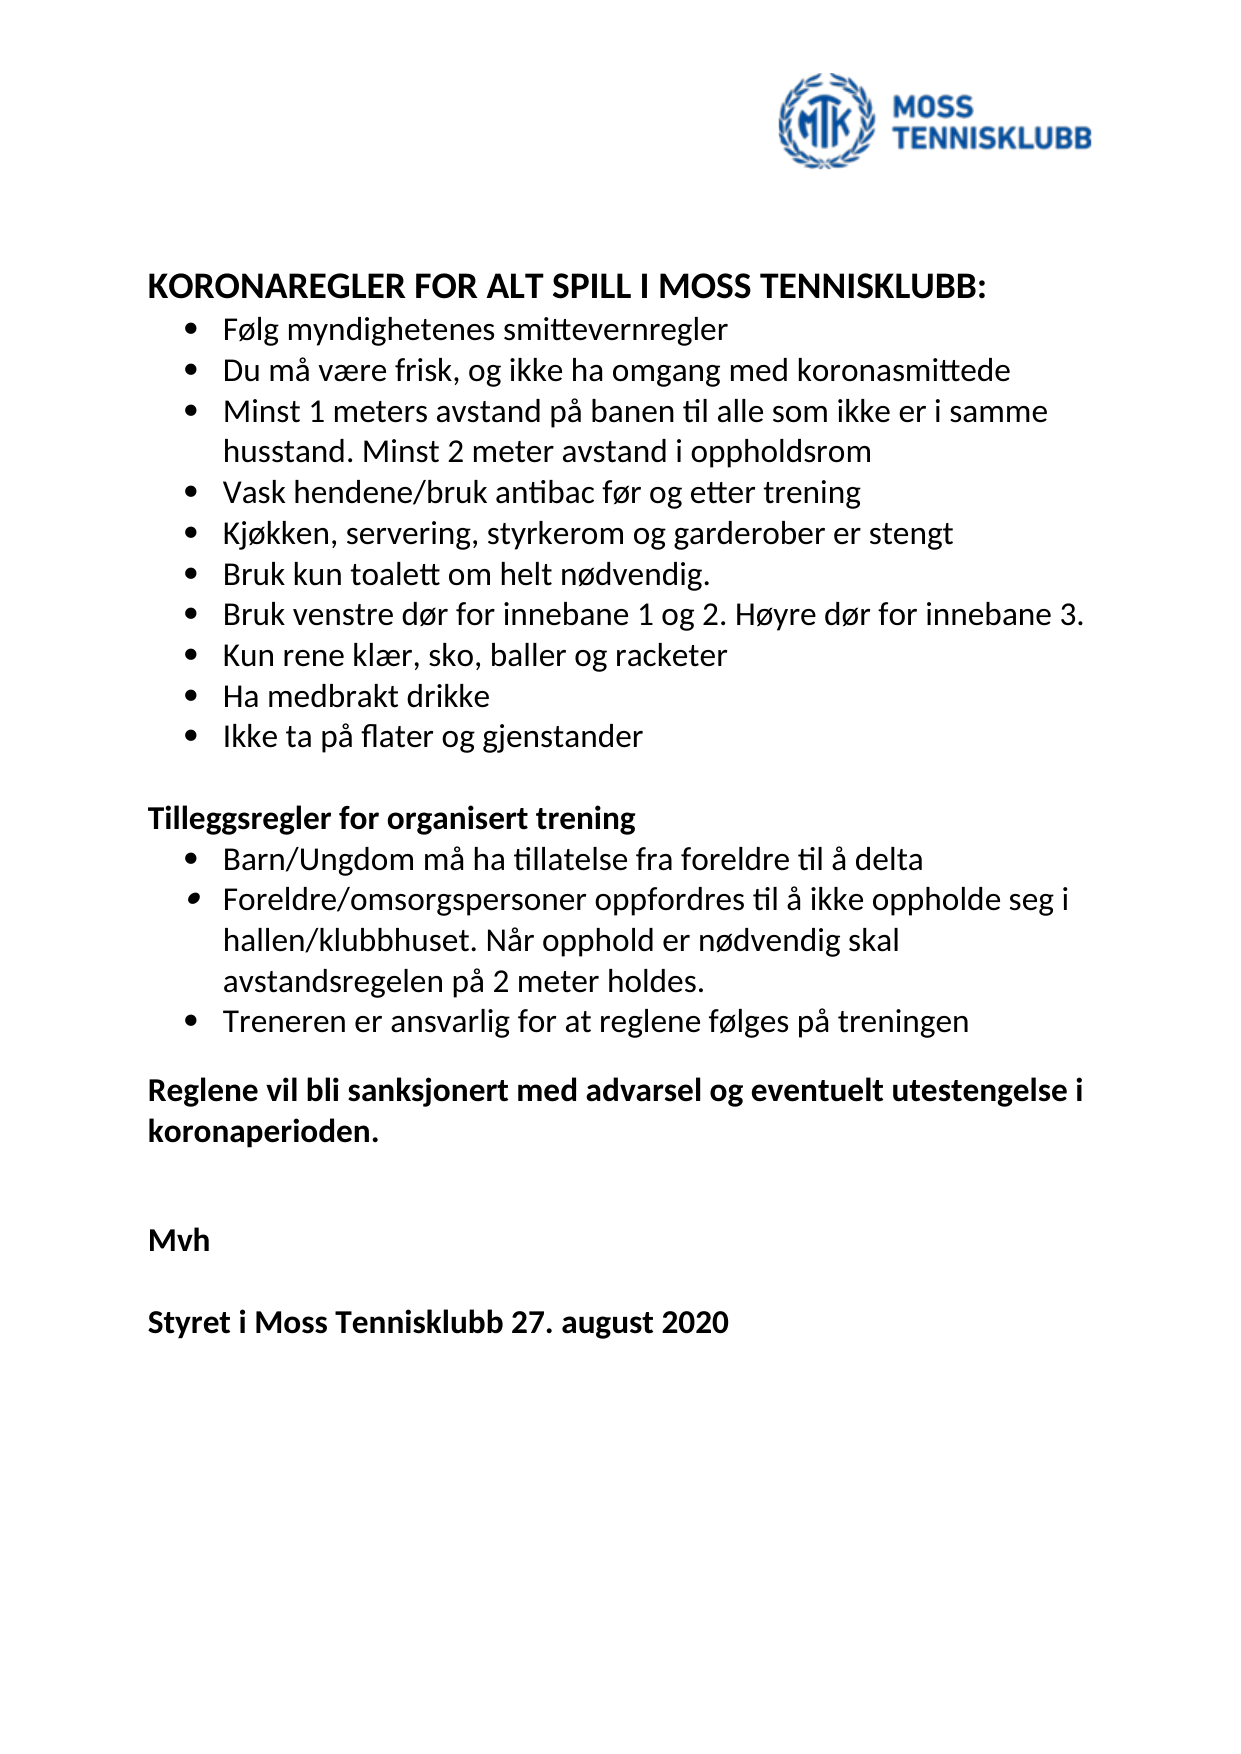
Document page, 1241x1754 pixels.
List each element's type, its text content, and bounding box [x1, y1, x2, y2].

list Kun rene klær, sko, baller og racketer [185, 634, 1093, 675]
list Foreldre/omsorgspersoner oppfordres til å ikke oppholde seg i hallen/klubbhuset. Når opphold er nødvendig skal avstandsregelen på 2 meter holdes. [185, 878, 1093, 1001]
text Tilleggsregler for organisert trening [148, 797, 1093, 838]
list Bruk kun toalett om helt nødvendig. [185, 552, 1093, 593]
list Bruk venstre dør for innebane 1 og 2. Høyre dør for innebane 3. [185, 593, 1093, 634]
list Ha medbrakt drikke [185, 675, 1093, 715]
list Ikke ta på flater og gjenstander [185, 715, 1093, 756]
picture [778, 73, 1093, 171]
list Kjøkken, servering, styrkerom og garderober er stengt [185, 512, 1093, 552]
text Reglene vil bli sanksjonert med advarsel og eventuelt utestengelse i koronaperioden. [148, 1069, 1093, 1151]
list Barn/Ungdom må ha tillatelse fra foreldre til å delta [185, 838, 1093, 878]
list Følg myndighetenes smittevernregler [185, 308, 1093, 349]
text KORONAREGLER FOR ALT SPILL I MOSS TENNISKLUBB: [148, 262, 1093, 308]
list Treneren er ansvarlig for at reglene følges på treningen [185, 1001, 1093, 1069]
list Du må være frisk, og ikke ha omgang med koronasmittede [185, 349, 1093, 389]
text Mvh Styret i Moss Tennisklubb 27. august 2020 [148, 1219, 1093, 1342]
list Minst 1 meters avstand på banen til alle som ikke er i samme husstand. Minst 2 meter avstand i oppholdsrom [185, 389, 1093, 471]
list Vask hendene/bruk antibac før og etter trening [185, 471, 1093, 512]
